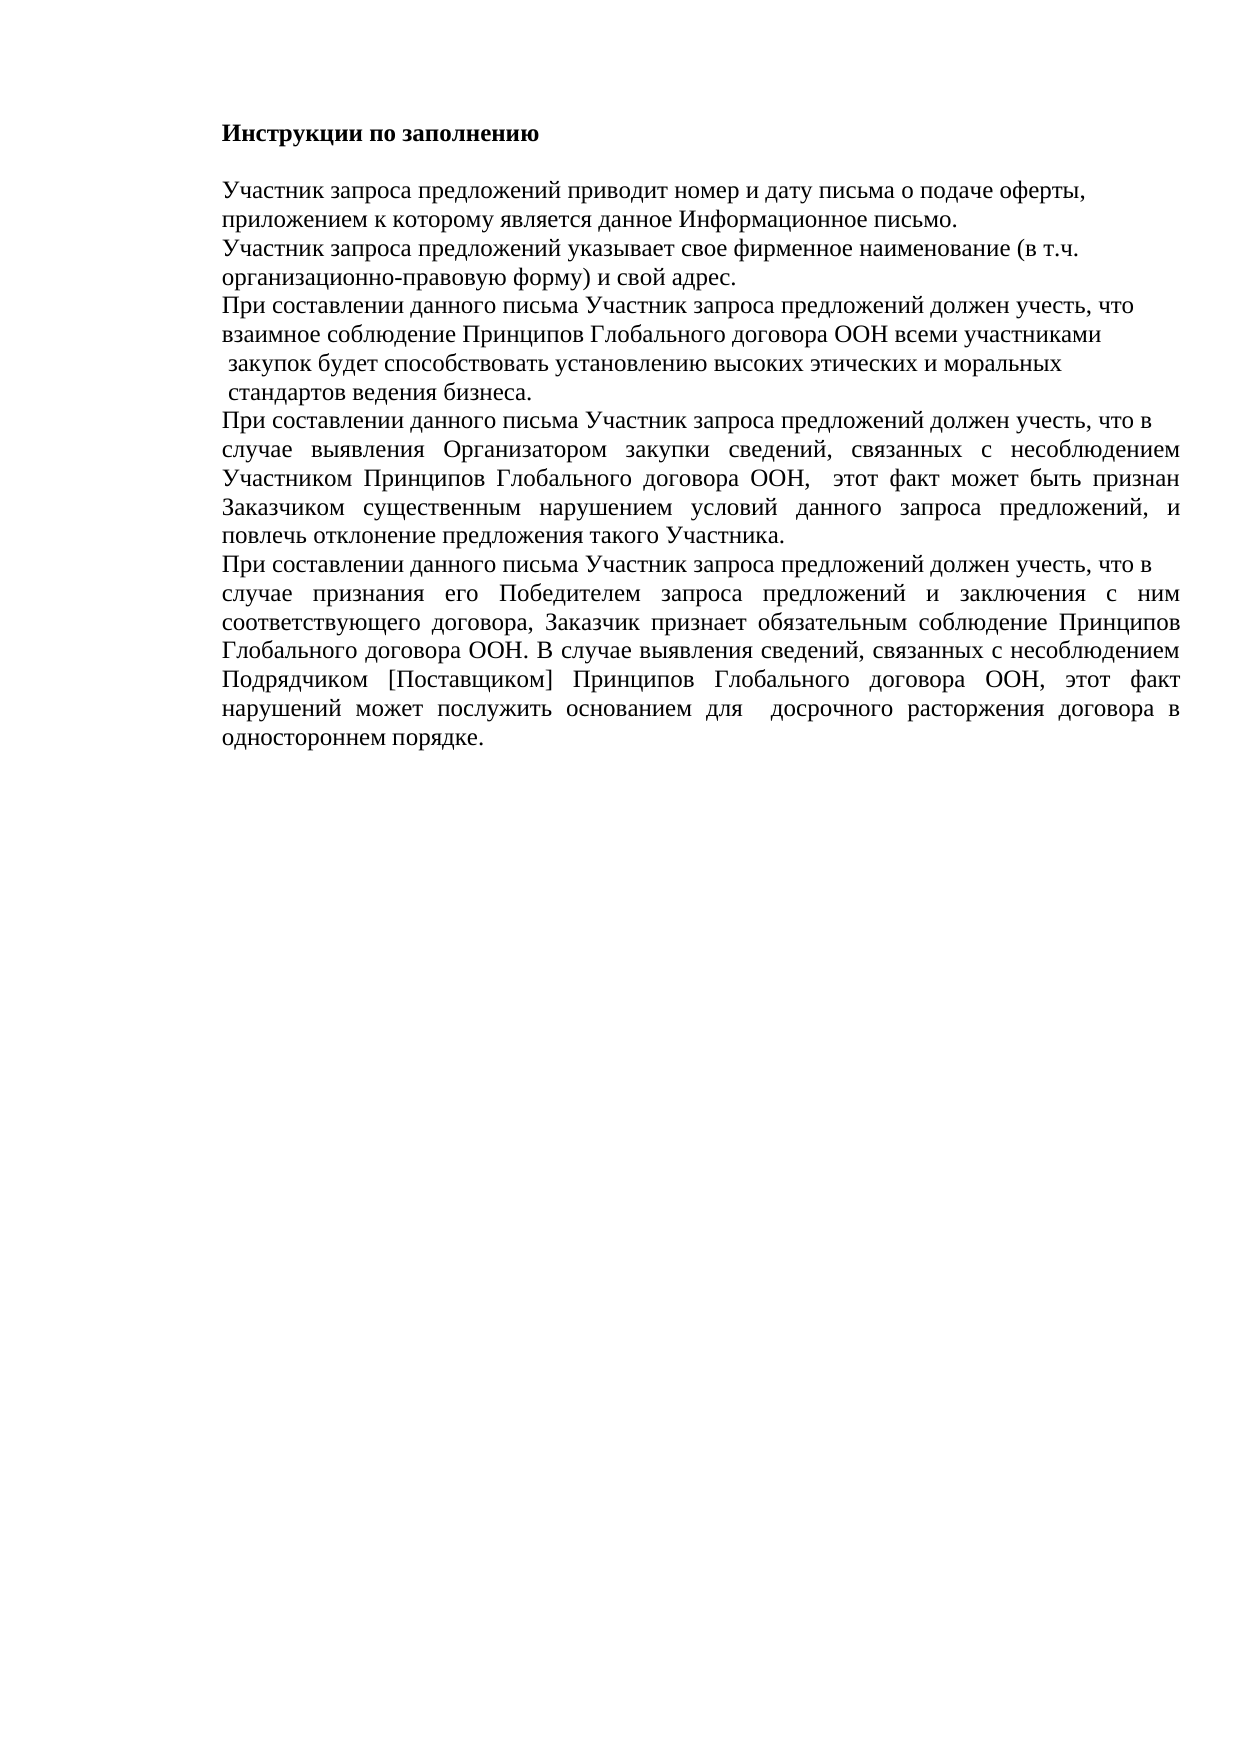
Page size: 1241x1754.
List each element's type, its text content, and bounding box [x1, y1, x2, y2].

list При составлении данного письма Участник запроса предложений должен учесть, что в [222, 406, 1181, 434]
list При составлении данного письма Участник запроса предложений должен учесть, что в [222, 549, 1181, 578]
text взаимное соблюдение Принципов Глобального договора ООН всеми участниками [222, 319, 1181, 348]
text случае признания его Победителем запроса предложений и заключения с ним соответствующего договора, Заказчик признает обязательным соблюдение Принципов Глобального договора ООН. В случае выявления сведений, связанных с несоблюдением Подрядчиком [Поставщиком] Принципов Глобального договора ООН, этот факт нарушений может послужить основанием для досрочного расторжения договора в одностороннем порядке. [222, 578, 1181, 751]
text организационно-правовую форму) и свой адрес. [222, 262, 1181, 291]
list Инструкции по заполнению [222, 118, 1181, 147]
list Участник запроса предложений приводит номер и дату письма о подаче оферты, [222, 176, 1181, 204]
text закупок будет способствовать установлению высоких этических и моральных [222, 348, 1181, 377]
text стандартов ведения бизнеса. [222, 377, 1181, 406]
list При составлении данного письма Участник запроса предложений должен учесть, что [222, 291, 1181, 319]
text случае выявления Организатором закупки сведений, связанных с несоблюдением Участником Принципов Глобального договора ООН, этот факт может быть признан Заказчиком существенным нарушением условий данного запроса предложений, и повлечь отклонение предложения такого Участника. [222, 434, 1181, 549]
text приложением к которому является данное Информационное письмо. [222, 204, 1181, 233]
list Участник запроса предложений указывает свое фирменное наименование (в т.ч. [222, 233, 1181, 262]
